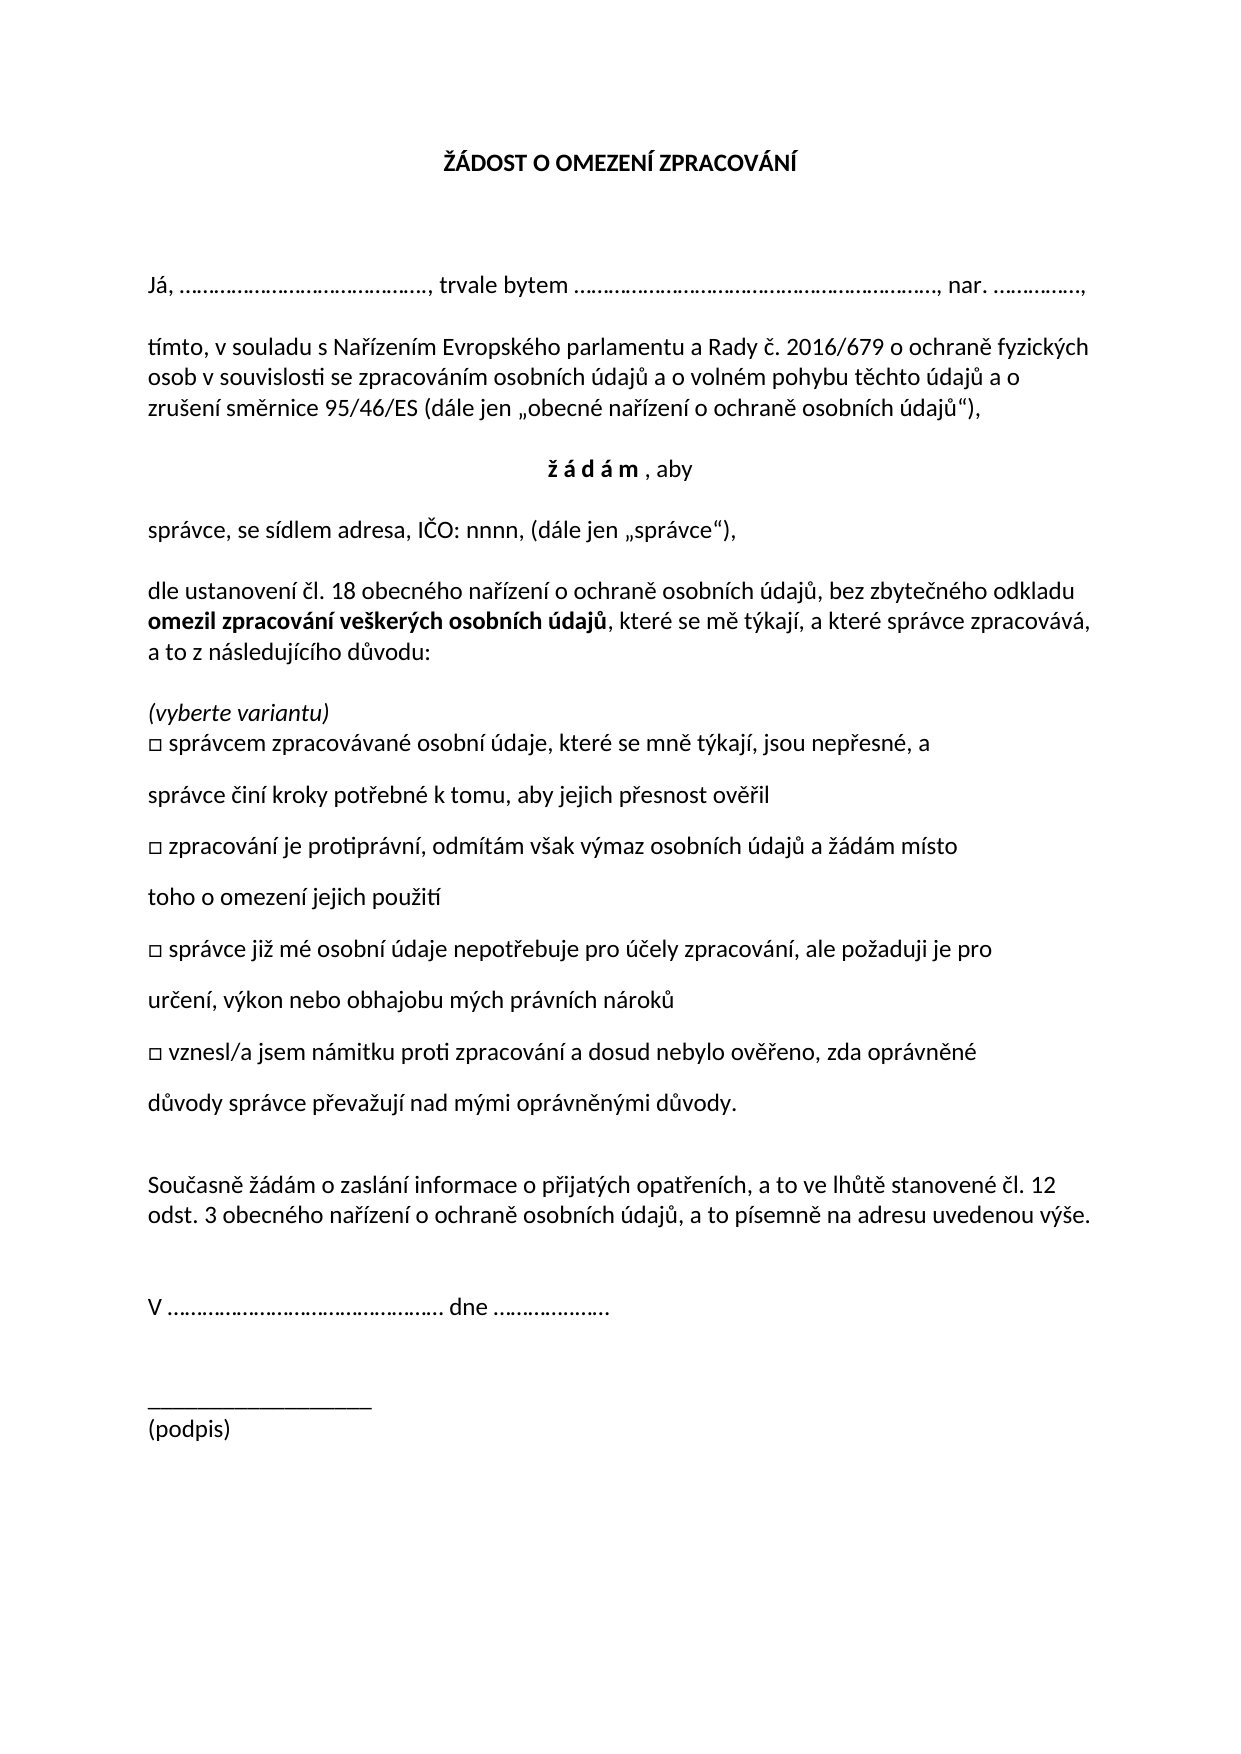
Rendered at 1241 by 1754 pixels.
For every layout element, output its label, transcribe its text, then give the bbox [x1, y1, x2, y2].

text dle ustanovení čl. 18 obecného nařízení o ochraně osobních údajů, bez zbytečného odkladu [148, 575, 1093, 605]
text zrušení směrnice 95/46/ES (dále jen „obecné nařízení o ochraně osobních údajů“), [148, 392, 1093, 422]
text ž á d á m , aby [148, 453, 1093, 483]
text toho o omezení jejich použití [148, 882, 1093, 912]
text □ správcem zpracovávané osobní údaje, které se mně týkají, jsou nepřesné, a [148, 727, 1093, 758]
text omezil zpracování veškerých osobních údajů, které se mě týkají, a které správce zpracovává, [148, 605, 1093, 636]
text □ zpracování je protiprávní, odmítám však výmaz osobních údajů a žádám místo [148, 830, 1093, 861]
text tímto, v souladu s Nařízením Evropského parlamentu a Rady č. 2016/679 o ochraně fyzických [148, 331, 1093, 361]
text důvody správce převažují nad mými oprávněnými důvody. [148, 1087, 1093, 1117]
text osob v souvislosti se zpracováním osobních údajů a o volném pohybu těchto údajů a o [148, 361, 1093, 392]
text správce, se sídlem adresa, IČO: nnnn, (dále jen „správce“), [148, 514, 1093, 544]
text Já, ……………………………………., trvale bytem ………………………………………………………, nar. ……………, [148, 270, 1093, 300]
text určení, výkon nebo obhajobu mých právních nároků [148, 984, 1093, 1015]
text V ………………………………………… dne …………..…… [148, 1291, 1093, 1321]
text ŽÁDOST O OMEZENÍ ZPRACOVÁNÍ [148, 148, 1093, 178]
text správce činí kroky potřebné k tomu, aby jejich přesnost ověřil [148, 779, 1093, 809]
text Současně žádám o zaslání informace o přijatých opatřeních, a to ve lhůtě stanovené čl. 12 [148, 1169, 1093, 1199]
text __________________ [148, 1382, 1093, 1413]
text (podpis) [148, 1413, 1093, 1443]
text □ správce již mé osobní údaje nepotřebuje pro účely zpracování, ale požaduji je pro [148, 933, 1093, 963]
text □ vznesl/a jsem námitku proti zpracování a dosud nebylo ověřeno, zda oprávněné [148, 1036, 1093, 1066]
text a to z následujícího důvodu: [148, 636, 1093, 666]
text odst. 3 obecného nařízení o ochraně osobních údajů, a to písemně na adresu uvedenou výše. [148, 1199, 1093, 1230]
text (vyberte variantu) [148, 697, 1093, 727]
